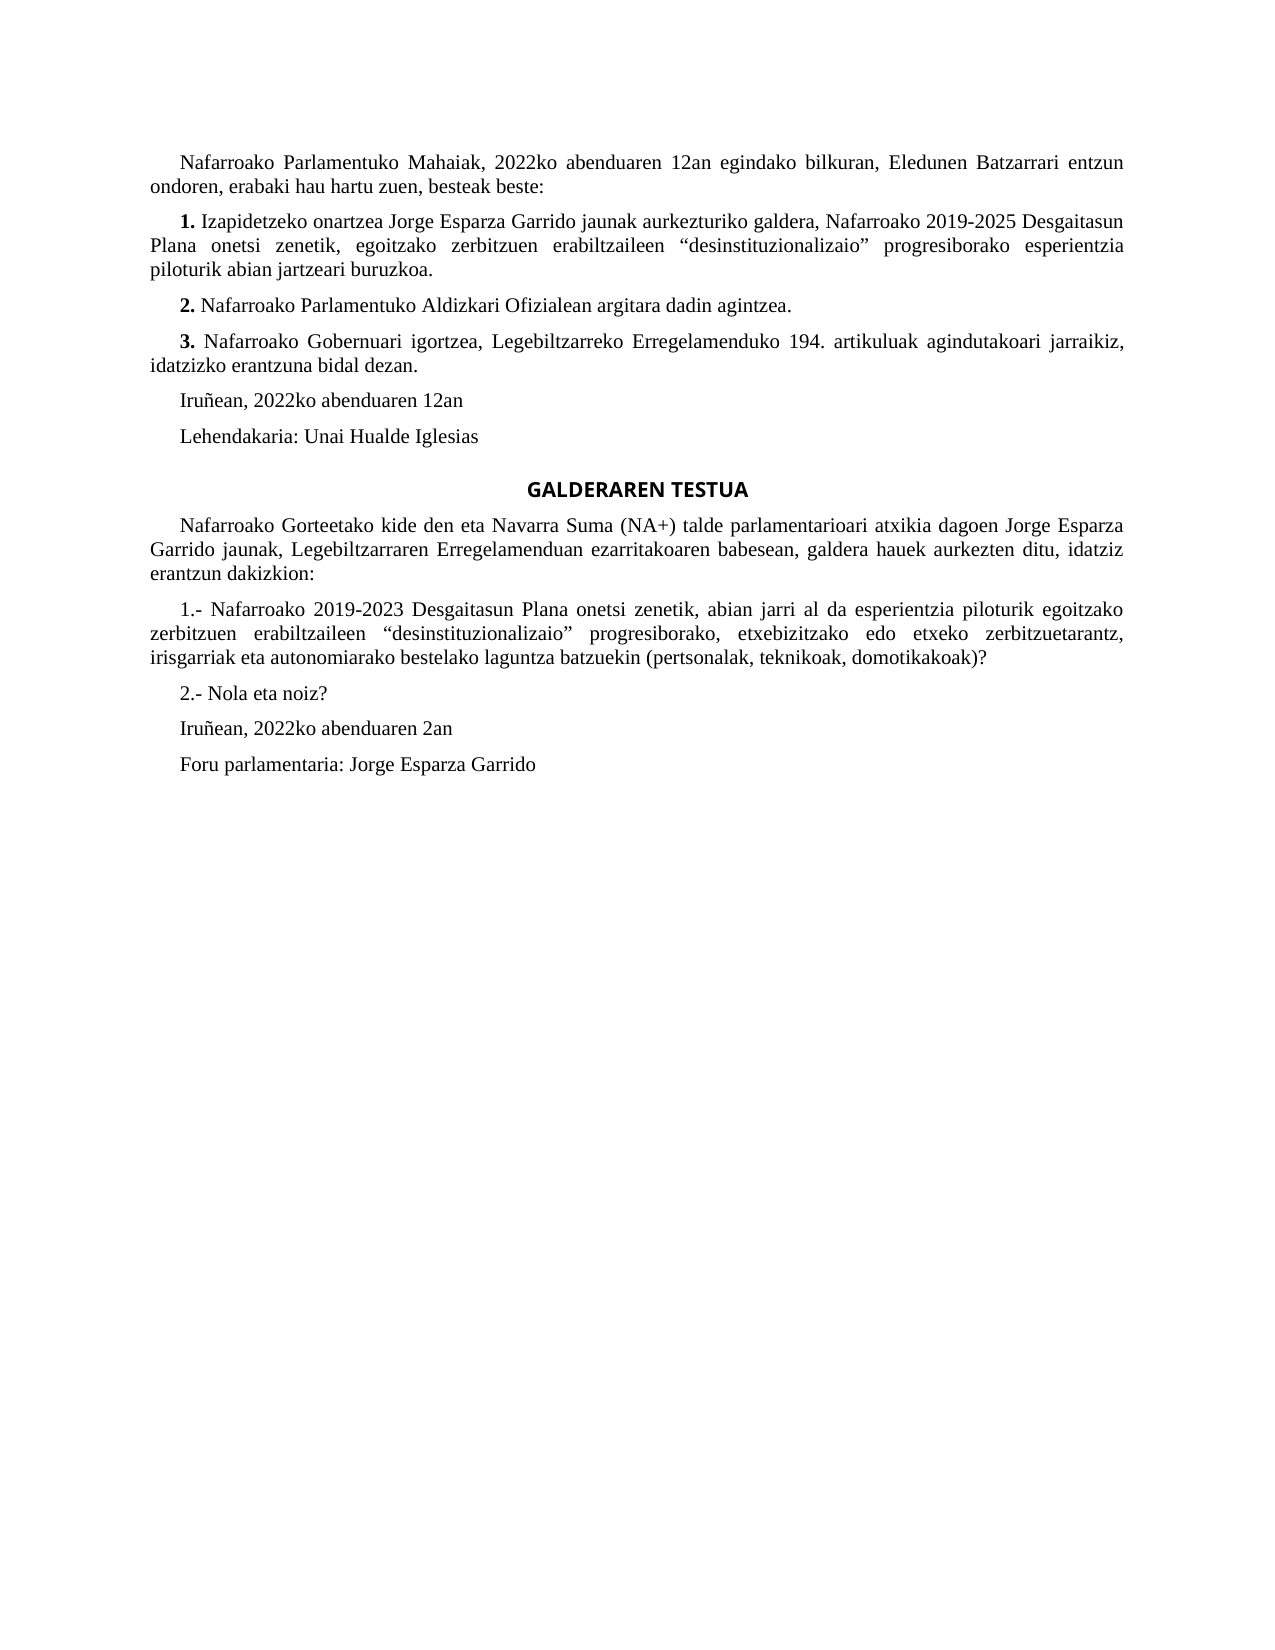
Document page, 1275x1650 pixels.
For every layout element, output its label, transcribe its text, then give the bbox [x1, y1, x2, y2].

text Nafarroako Parlamentuko Mahaiak, 2022ko abenduaren 12an egindako bilkuran, Eledunen Batzarrari entzun ondoren, erabaki hau hartu zuen, besteak beste: [150, 150, 1125, 198]
text 2. Nafarroako Parlamentuko Aldizkari Ofizialean argitara dadin agintzea. [150, 293, 1125, 317]
text Foru parlamentaria: Jorge Esparza Garrido [150, 752, 1125, 776]
text GALDERAREN TESTUA [150, 478, 1125, 502]
text 2.- Nola eta noiz? [150, 681, 1125, 705]
text Nafarroako Gorteetako kide den eta Navarra Suma (NA+) talde parlamentarioari atxikia dagoen Jorge Esparza Garrido jaunak, Legebiltzarraren Erregelamenduan ezarritakoaren babesean, galdera hauek aurkezten ditu, idatziz erantzun dakizkion: [150, 514, 1125, 586]
text 3. Nafarroako Gobernuari igortzea, Legebiltzarreko Erregelamenduko 194. artikuluak agindutakoari jarraikiz, idatzizko erantzuna bidal dezan. [150, 329, 1125, 377]
text Iruñean, 2022ko abenduaren 12an [150, 389, 1125, 413]
text Iruñean, 2022ko abenduaren 2an [150, 717, 1125, 741]
text Lehendakaria: Unai Hualde Iglesias [150, 424, 1125, 448]
text 1. Izapidetzeko onartzea Jorge Esparza Garrido jaunak aurkezturiko galdera, Nafarroako 2019-2025 Desgaitasun Plana onetsi zenetik, egoitzako zerbitzuen erabiltzaileen “desinstituzionalizaio” progresiborako esperientzia piloturik abian jartzeari buruzkoa. [150, 210, 1125, 282]
text 1.- Nafarroako 2019-2023 Desgaitasun Plana onetsi zenetik, abian jarri al da esperientzia piloturik egoitzako zerbitzuen erabiltzaileen “desinstituzionalizaio” progresiborako, etxebizitzako edo etxeko zerbitzuetarantz, irisgarriak eta autonomiarako bestelako laguntza batzuekin (pertsonalak, teknikoak, domotikakoak)? [150, 597, 1125, 669]
